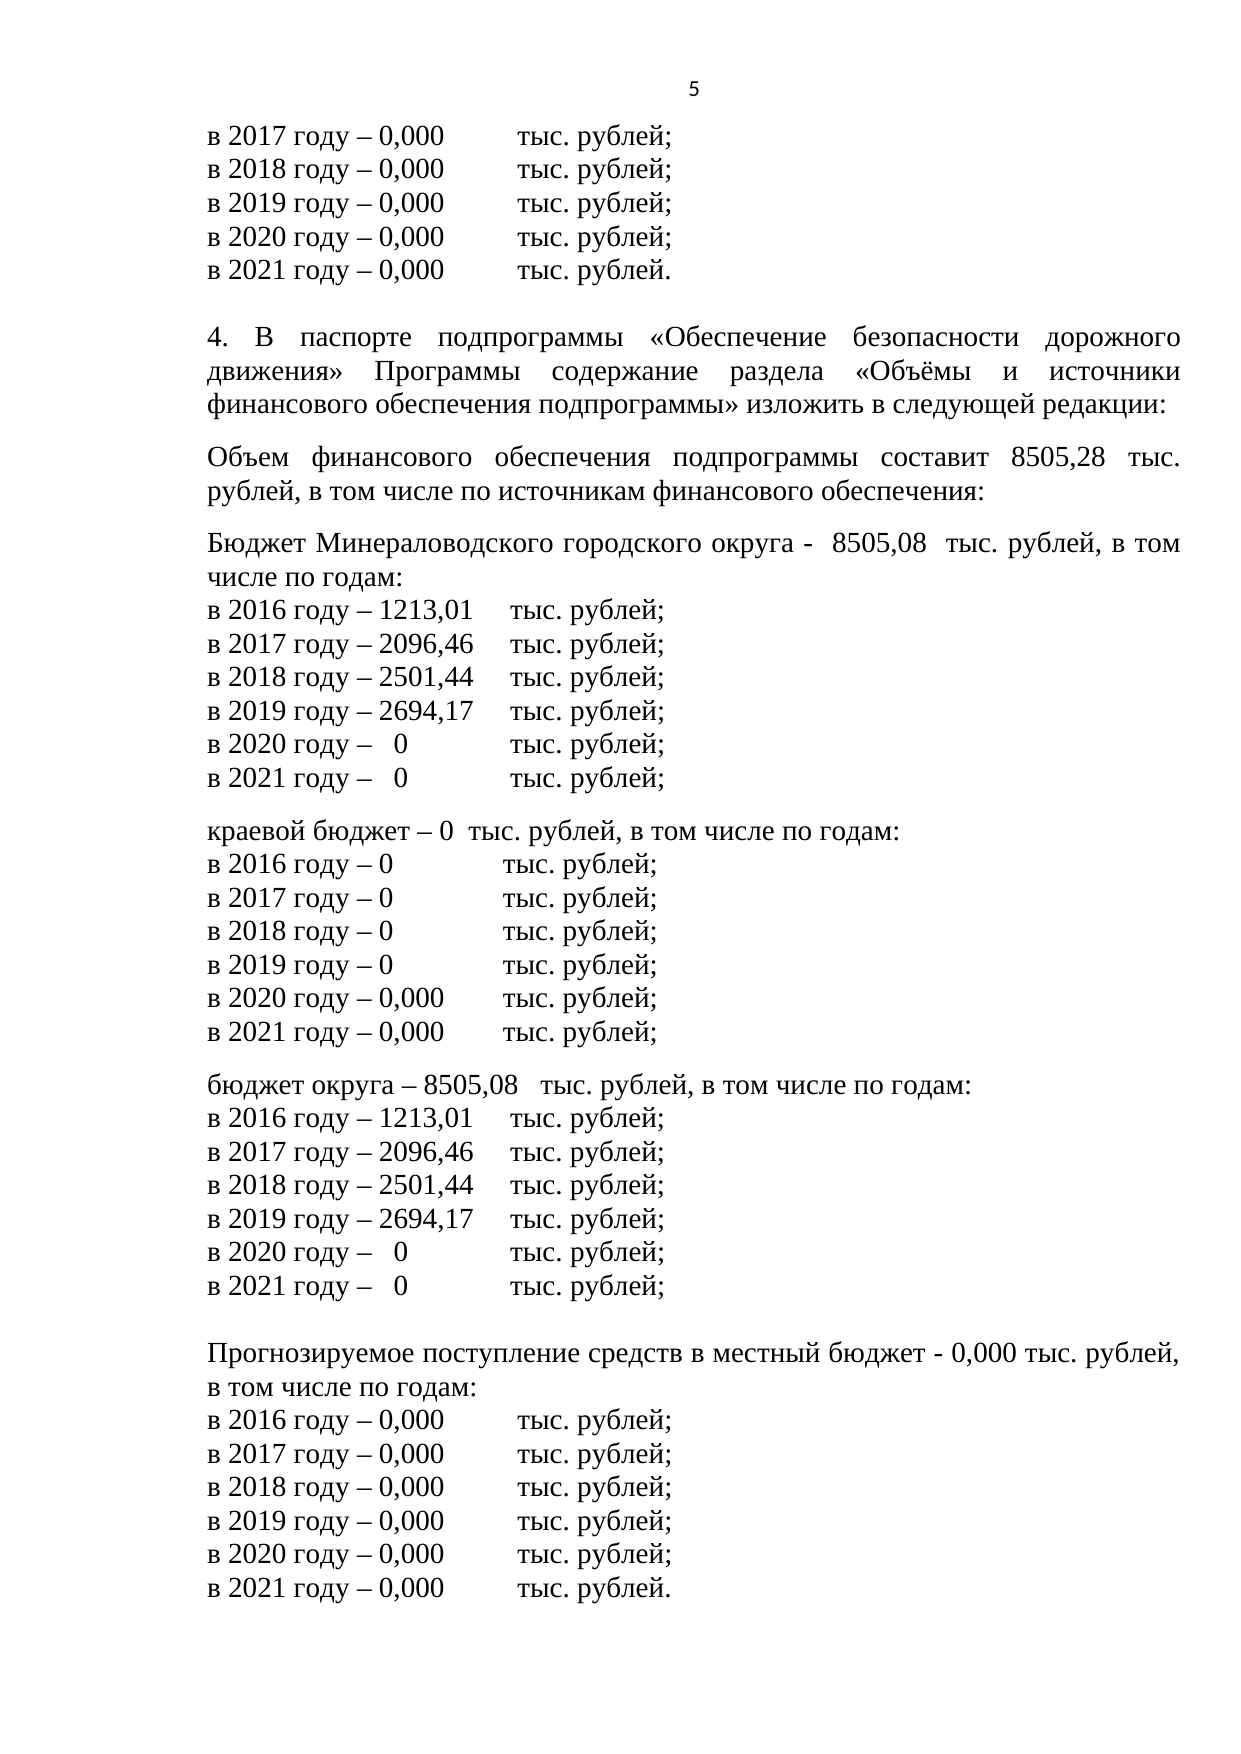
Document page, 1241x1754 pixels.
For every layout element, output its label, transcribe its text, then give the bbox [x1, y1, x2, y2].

text в 2017 году – 0 тыс. рублей; [207, 880, 1181, 913]
text бюджет округа – 8505,08 тыс. рублей, в том числе по годам: [207, 1067, 1181, 1100]
text в 2019 году – 2694,17 тыс. рублей; [207, 693, 1181, 727]
text в 2020 году – 0,000 тыс. рублей; [207, 981, 1181, 1014]
text краевой бюджет – 0 тыс. рублей, в том числе по годам: [207, 813, 1181, 846]
text в 2019 году – 0 тыс. рублей; [207, 947, 1181, 981]
text в 2016 году – 0 тыс. рублей; [207, 846, 1181, 880]
text в 2019 году – 0,000 тыс. рублей; [207, 185, 1181, 219]
text в 2020 году – 0,000 тыс. рублей; [207, 219, 1181, 252]
text в 2021 году – 0 тыс. рублей; [207, 1268, 1181, 1302]
text в 2020 году – 0,000 тыс. рублей; [207, 1536, 1181, 1570]
text Бюджет Минераловодского городского округа - 8505,08 тыс. рублей, в том числе по годам: [207, 525, 1181, 592]
text в 2016 году – 0,000 тыс. рублей; [207, 1402, 1181, 1436]
text в 2019 году – 2694,17 тыс. рублей; [207, 1201, 1181, 1234]
text в 2017 году – 2096,46 тыс. рублей; [207, 626, 1181, 659]
text в 2020 году – 0 тыс. рублей; [207, 1234, 1181, 1268]
text в 2016 году – 1213,01 тыс. рублей; [207, 1100, 1181, 1134]
text в 2021 году – 0,000 тыс. рублей. [207, 252, 1181, 286]
text в 2018 году – 2501,44 тыс. рублей; [207, 1167, 1181, 1201]
text в 2018 году – 2501,44 тыс. рублей; [207, 659, 1181, 693]
text в 2021 году – 0,000 тыс. рублей. [207, 1570, 1181, 1603]
text в 2018 году – 0,000 тыс. рублей; [207, 152, 1181, 185]
text в 2021 году – 0,000 тыс. рублей; [207, 1014, 1181, 1048]
text в 2018 году – 0 тыс. рублей; [207, 913, 1181, 947]
text в 2019 году – 0,000 тыс. рублей; [207, 1503, 1181, 1536]
text в 2017 году – 0,000 тыс. рублей; [207, 1436, 1181, 1469]
text в 2021 году – 0 тыс. рублей; [207, 760, 1181, 794]
text в 2020 году – 0 тыс. рублей; [207, 727, 1181, 760]
text в 2016 году – 1213,01 тыс. рублей; [207, 592, 1181, 626]
text Объем финансового обеспечения подпрограммы составит 8505,28 тыс. рублей, в том числе по источникам финансового обеспечения: [207, 439, 1181, 506]
text в 2017 году – 2096,46 тыс. рублей; [207, 1134, 1181, 1167]
text Прогнозируемое поступление средств в местный бюджет - 0,000 тыс. рублей, в том числе по годам: [207, 1335, 1181, 1402]
text 4. В паспорте подпрограммы «Обеспечение безопасности дорожного движения» Программы содержание раздела «Объёмы и источники финансового обеспечения подпрограммы» изложить в следующей редакции: [207, 319, 1181, 420]
text в 2018 году – 0,000 тыс. рублей; [207, 1469, 1181, 1503]
text в 2017 году – 0,000 тыс. рублей; [207, 118, 1181, 152]
